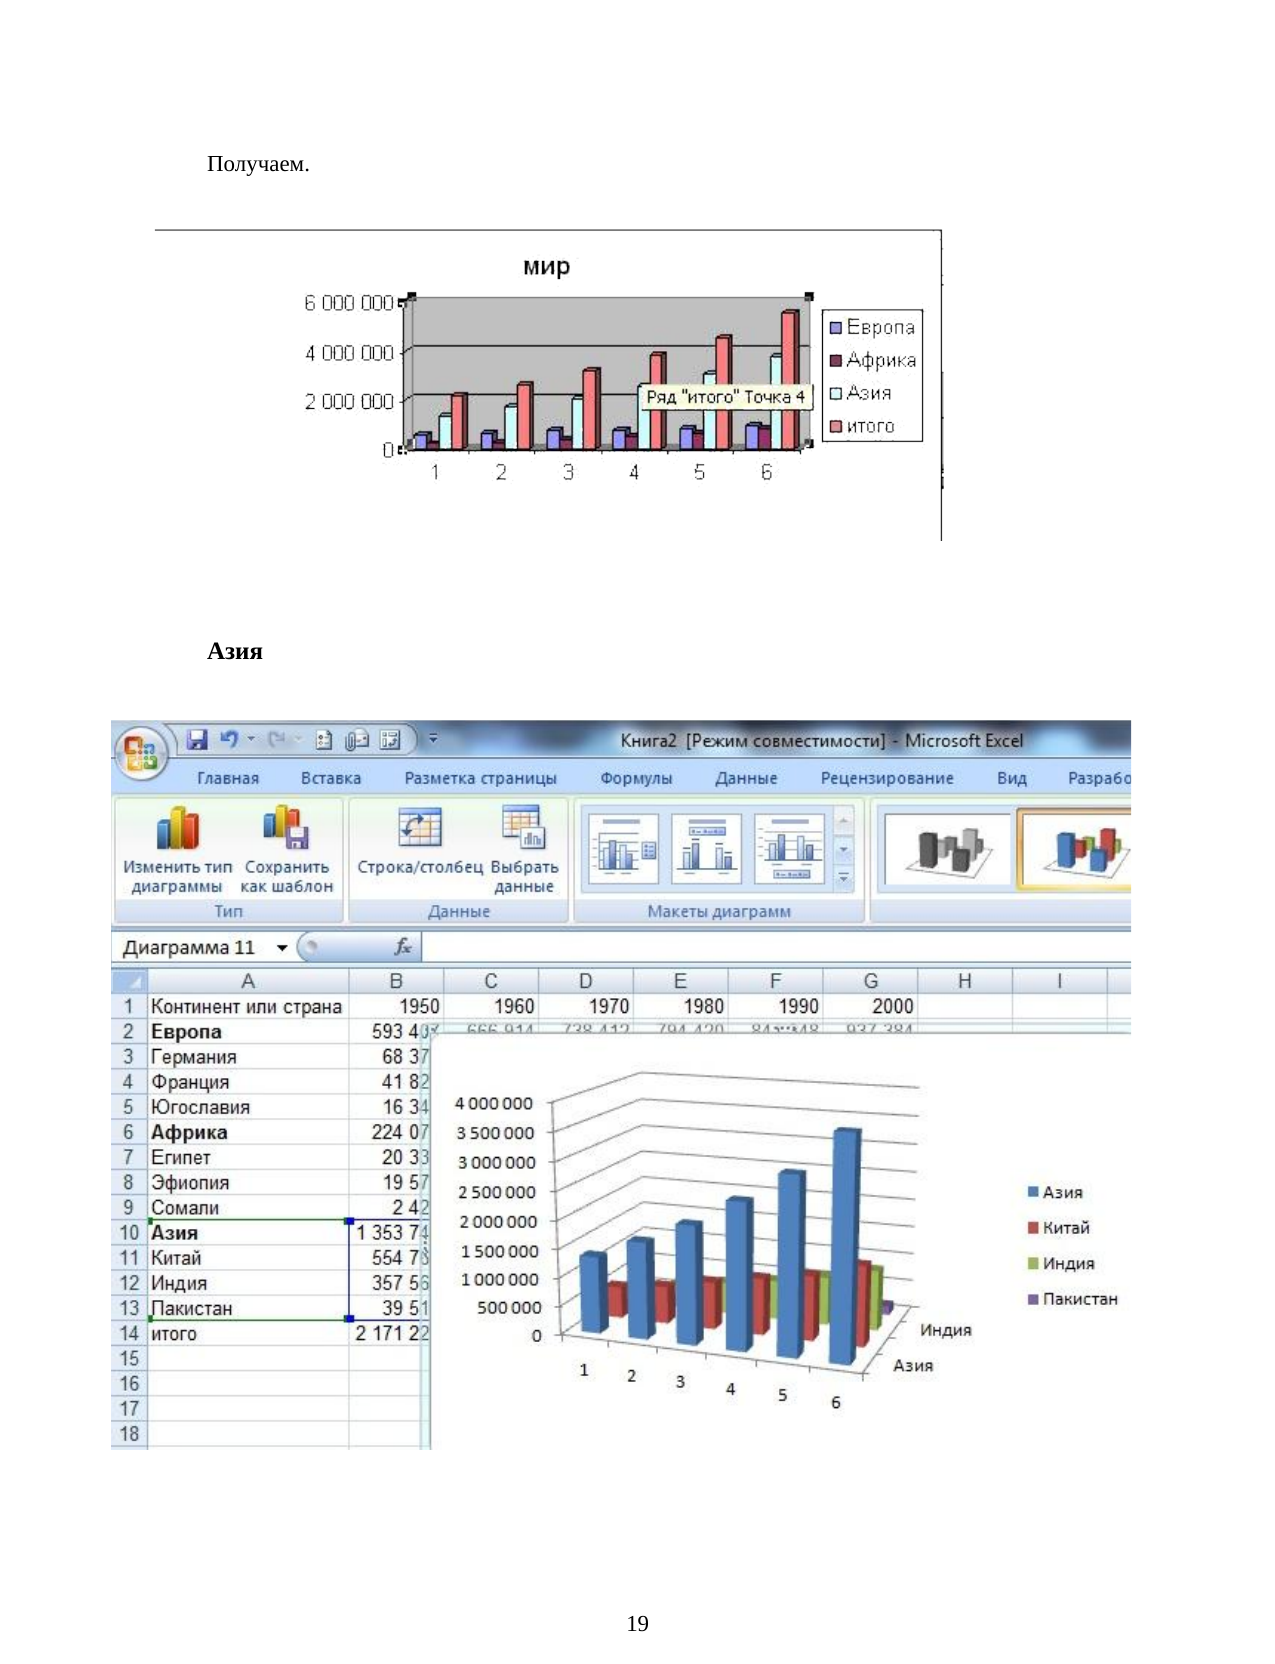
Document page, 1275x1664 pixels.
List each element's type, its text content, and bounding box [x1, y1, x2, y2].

text Получаем. [118, 150, 1097, 176]
text Азия [118, 636, 1097, 664]
picture [111, 720, 1132, 1450]
picture [154, 228, 944, 541]
